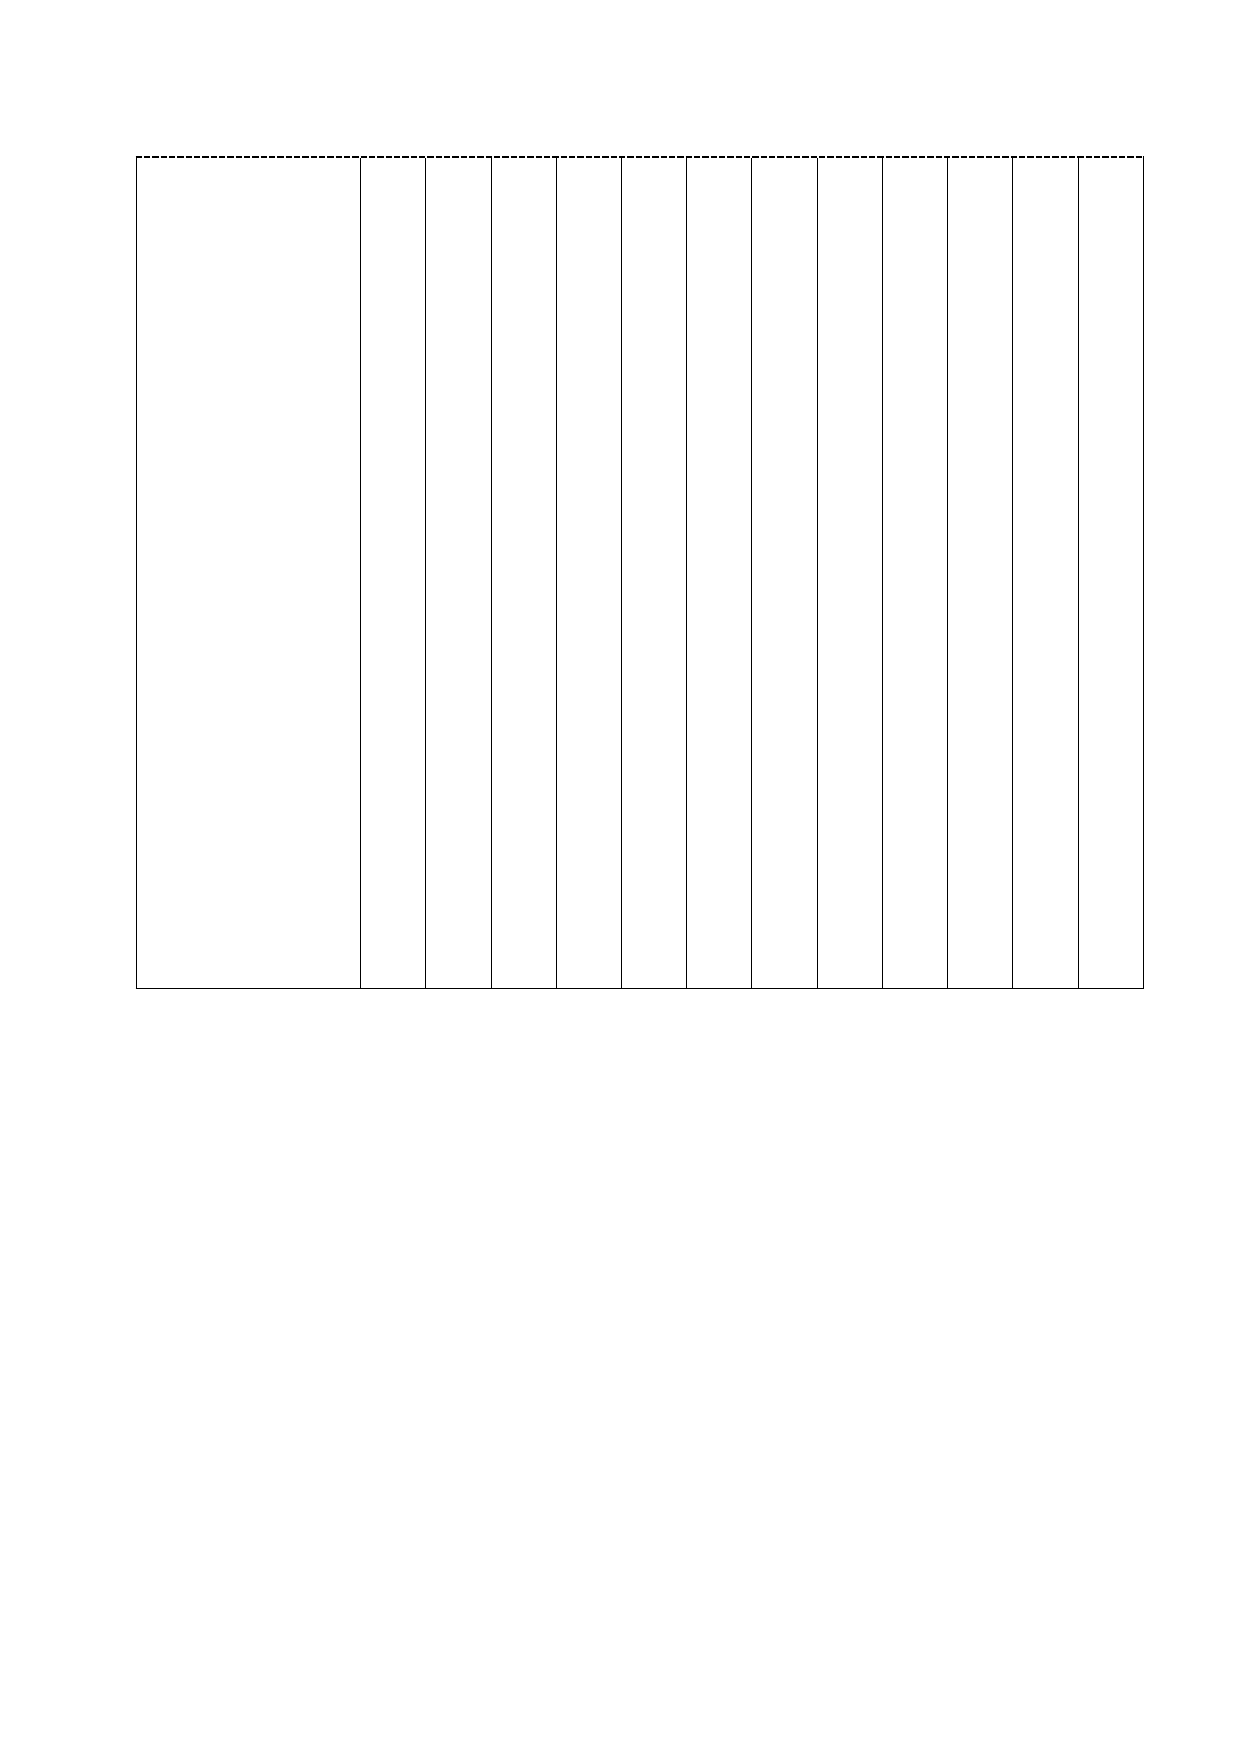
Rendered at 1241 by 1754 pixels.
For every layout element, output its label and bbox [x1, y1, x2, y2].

table_cell [137, 156, 361, 988]
table_cell [557, 156, 621, 988]
table_cell [883, 156, 947, 988]
table_cell [426, 156, 491, 988]
table_cell [948, 156, 1012, 988]
table_cell [1013, 156, 1078, 988]
table_cell [752, 156, 817, 988]
table_cell [687, 156, 752, 988]
table_cell [492, 156, 556, 988]
table_cell [361, 156, 426, 988]
table_cell [817, 156, 882, 988]
table_cell [622, 156, 686, 988]
table_cell [1079, 156, 1143, 988]
